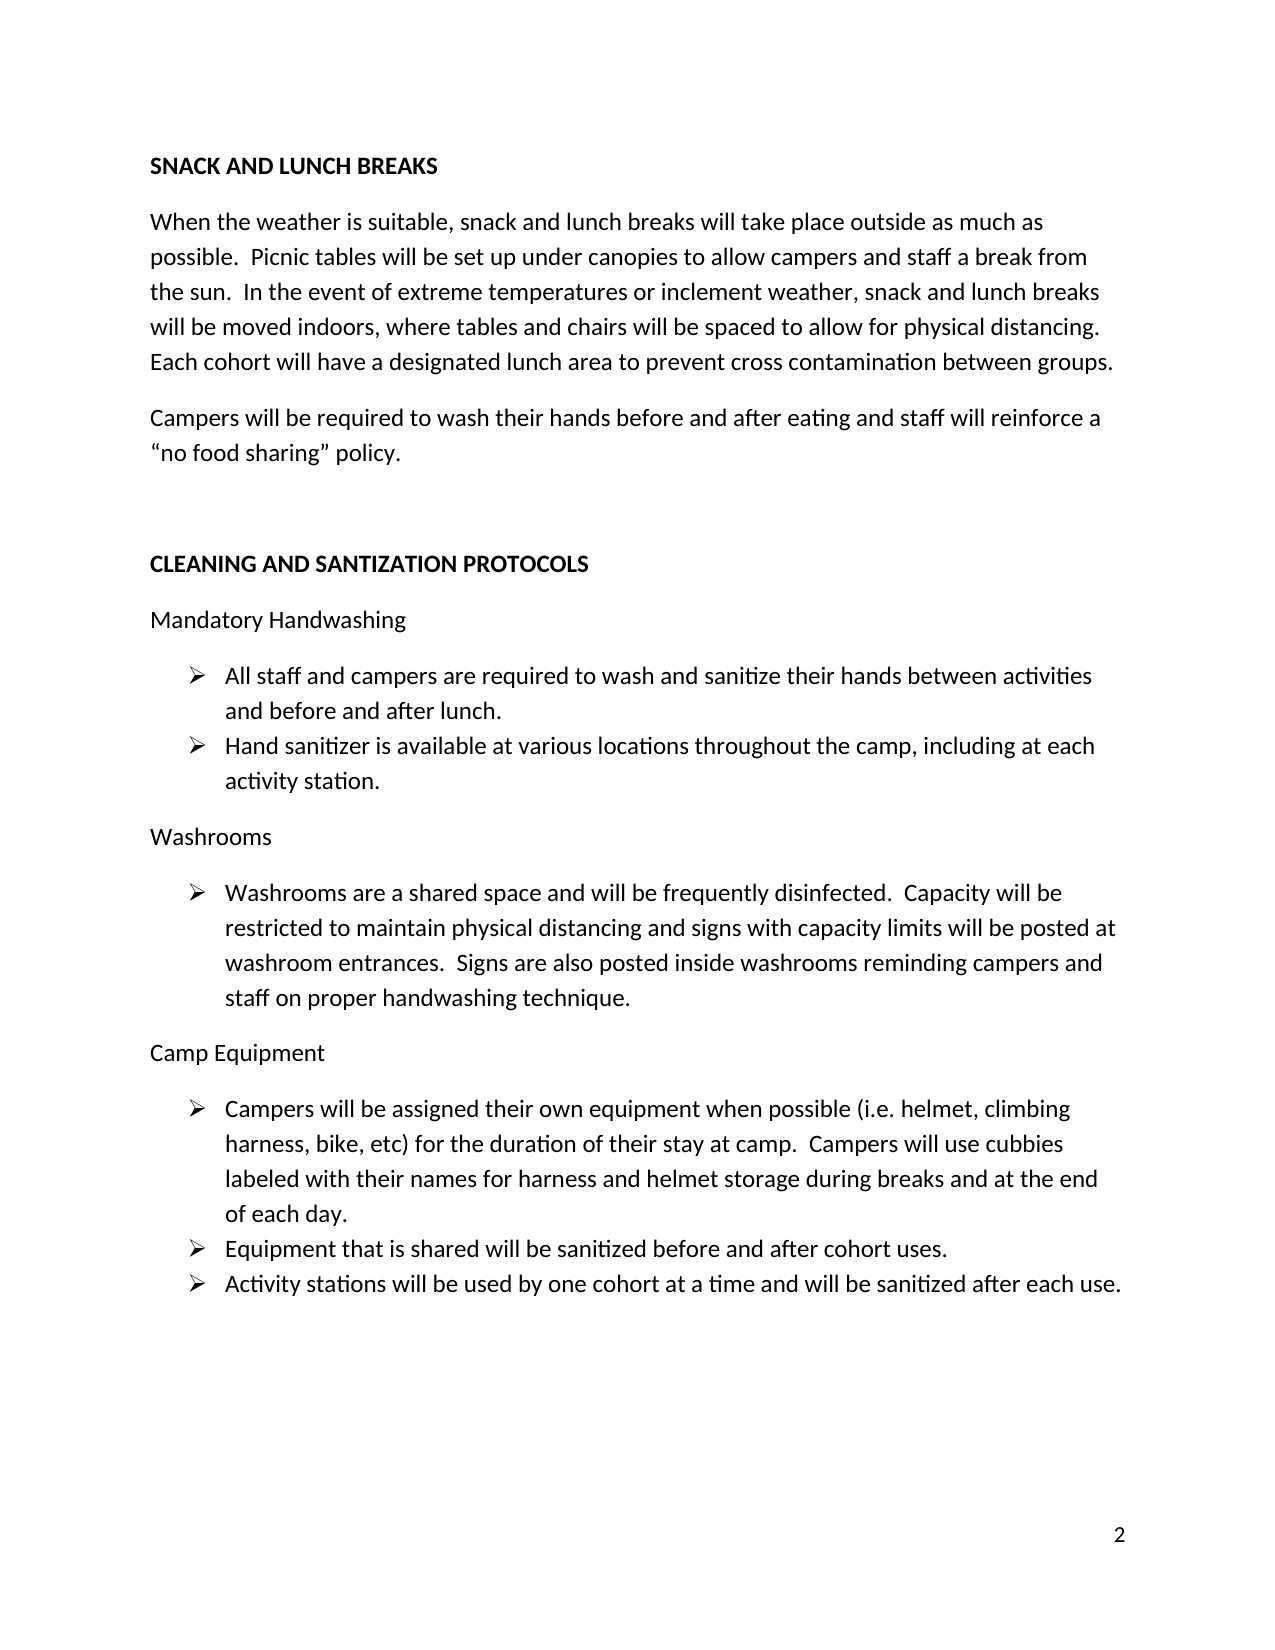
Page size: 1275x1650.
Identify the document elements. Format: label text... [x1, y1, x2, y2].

list Campers will be assigned their own equipment when possible (i.e. helmet, climbing harness, bike, etc) for the duration of their stay at camp. Campers will use cubbies labeled with their names for harness and helmet storage during breaks and at the end of each day. [187, 1093, 1125, 1229]
text Camp Equipment [150, 1037, 1125, 1068]
text Mandatory Handwashing [150, 604, 1125, 635]
text Washrooms [150, 821, 1125, 851]
text SNACK AND LUNCH BREAKS [150, 150, 1125, 181]
list All staff and campers are required to wash and sanitize their hands between activities and before and after lunch. [187, 660, 1125, 726]
text When the weather is suitable, snack and lunch breaks will take place outside as much as possible. Picnic tables will be set up under canopies to allow campers and staff a break from the sun. In the event of extreme temperatures or inclement weather, snack and lunch breaks will be moved indoors, where tables and chairs will be spaced to allow for physical distancing. Each cohort will have a designated lunch area to prevent cross contamination between groups. [150, 206, 1125, 376]
list Equipment that is shared will be sanitized before and after cohort uses. [187, 1233, 1125, 1264]
list Activity stations will be used by one cohort at a time and will be sanitized after each use. [187, 1268, 1125, 1299]
text CLEANING AND SANTIZATION PROTOCOLS [150, 548, 1125, 579]
list Hand sanitizer is available at various locations throughout the camp, including at each activity station. [187, 730, 1125, 796]
list Washrooms are a shared space and will be frequently disinfected. Capacity will be restricted to maintain physical distancing and signs with capacity limits will be posted at washroom entrances. Signs are also posted inside washrooms reminding campers and staff on proper handwashing technique. [187, 877, 1125, 1012]
text Campers will be required to wash their hands before and after eating and staff will reinforce a “no food sharing” policy. [150, 402, 1125, 467]
